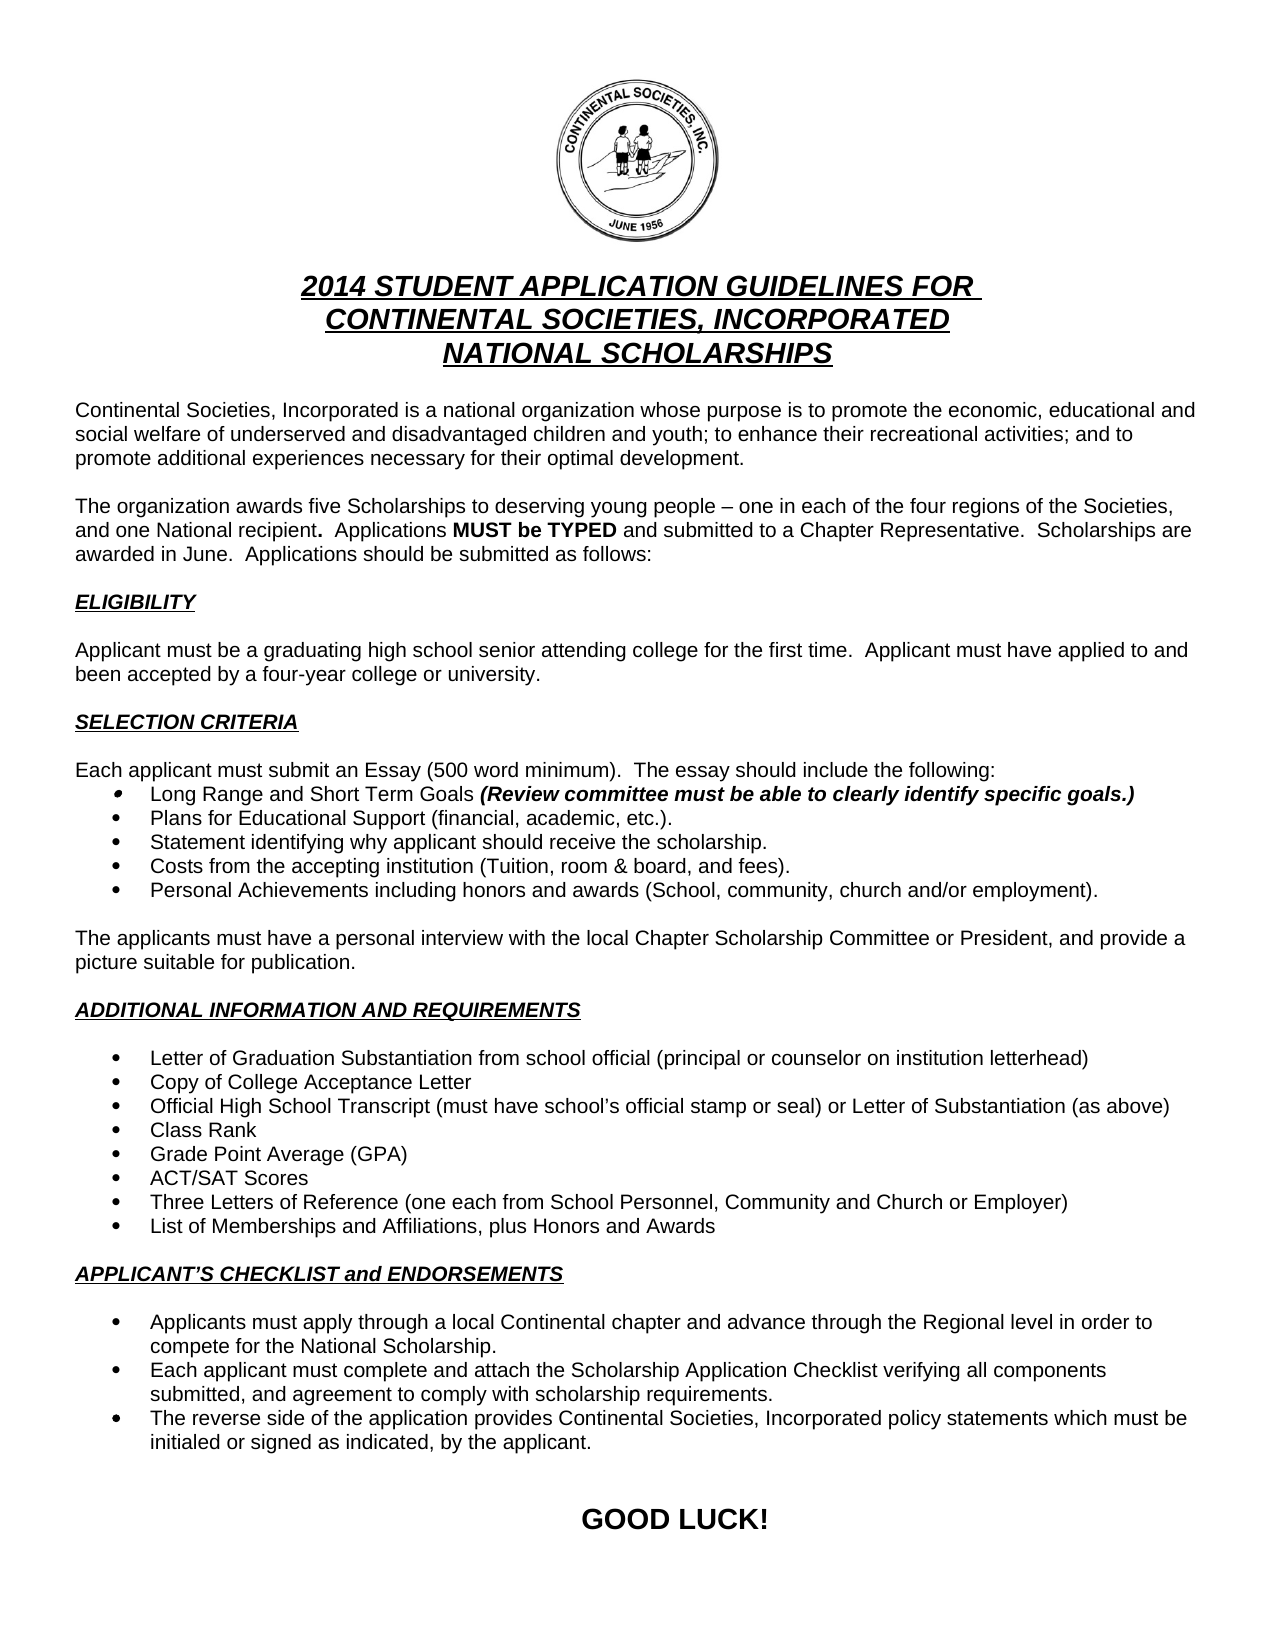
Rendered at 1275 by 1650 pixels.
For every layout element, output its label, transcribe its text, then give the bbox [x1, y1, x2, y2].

text Each applicant must submit an Essay (500 word minimum). The essay should include the following: [75, 757, 1200, 781]
text CONTINENTAL SOCIETIES, INCORPORATED [75, 302, 1200, 336]
text SELECTION CRITERIA [75, 709, 1200, 733]
list Plans for Educational Support (financial, academic, etc.). [112, 806, 1200, 829]
list List of Memberships and Affiliations, plus Honors and Awards [112, 1214, 1200, 1238]
list Letter of Graduation Substantiation from school official (principal or counselor on institution letterhead) [112, 1046, 1200, 1069]
list Costs from the accepting institution (Tuition, room & board, and fees). [112, 854, 1200, 878]
list Grade Point Average (GPA) [112, 1142, 1200, 1166]
text APPLICANT’S CHECKLIST and ENDORSEMENTS [75, 1262, 1200, 1286]
text GOOD LUCK! [150, 1502, 1200, 1536]
list Each applicant must complete and attach the Scholarship Application Checklist verifying all components submitted, and agreement to comply with scholarship requirements. [112, 1358, 1200, 1406]
text NATIONAL SCHOLARSHIPS [75, 336, 1200, 369]
list The reverse side of the application provides Continental Societies, Incorporated policy statements which must be initialed or signed as indicated, by the applicant. [112, 1406, 1200, 1454]
list Official High School Transcript (must have school’s official stamp or seal) or Letter of Substantiation (as above) [112, 1094, 1200, 1118]
text The organization awards five Scholarships to deserving young people – one in each of the four regions of the Societies, and one National recipient. Applications MUST be TYPED and submitted to a Chapter Representative. Scholarships are awarded in June. Applications should be submitted as follows: [75, 494, 1200, 566]
text The applicants must have a personal interview with the local Chapter Scholarship Committee or President, and provide a picture suitable for publication. [75, 926, 1200, 974]
list Class Rank [112, 1118, 1200, 1142]
text Continental Societies, Incorporated is a national organization whose purpose is to promote the economic, educational and social welfare of underserved and disadvantaged children and youth; to enhance their recreational activities; and to promote additional experiences necessary for their optimal development. [75, 398, 1200, 470]
text 2014 STUDENT APPLICATION GUIDELINES FOR [75, 269, 1200, 302]
list Applicants must apply through a local Continental chapter and advance through the Regional level in order to compete for the National Scholarship. [112, 1310, 1200, 1358]
list Three Letters of Reference (one each from School Personnel, Community and Church or Employer) [112, 1190, 1200, 1214]
text ELIGIBILITY [75, 590, 1200, 614]
picture [552, 75, 723, 245]
list ACT/SAT Scores [112, 1166, 1200, 1190]
list Copy of College Acceptance Letter [112, 1069, 1200, 1094]
list Personal Achievements including honors and awards (School, community, church and/or employment). [112, 878, 1200, 902]
list Statement identifying why applicant should receive the scholarship. [112, 829, 1200, 854]
text Applicant must be a graduating high school senior attending college for the first time. Applicant must have applied to and been accepted by a four-year college or university. [75, 638, 1200, 686]
text ADDITIONAL INFORMATION AND REQUIREMENTS [75, 998, 1200, 1022]
list and Short Term Goals (Review committee must be able to clearly identify specific goals.) [112, 781, 1200, 806]
